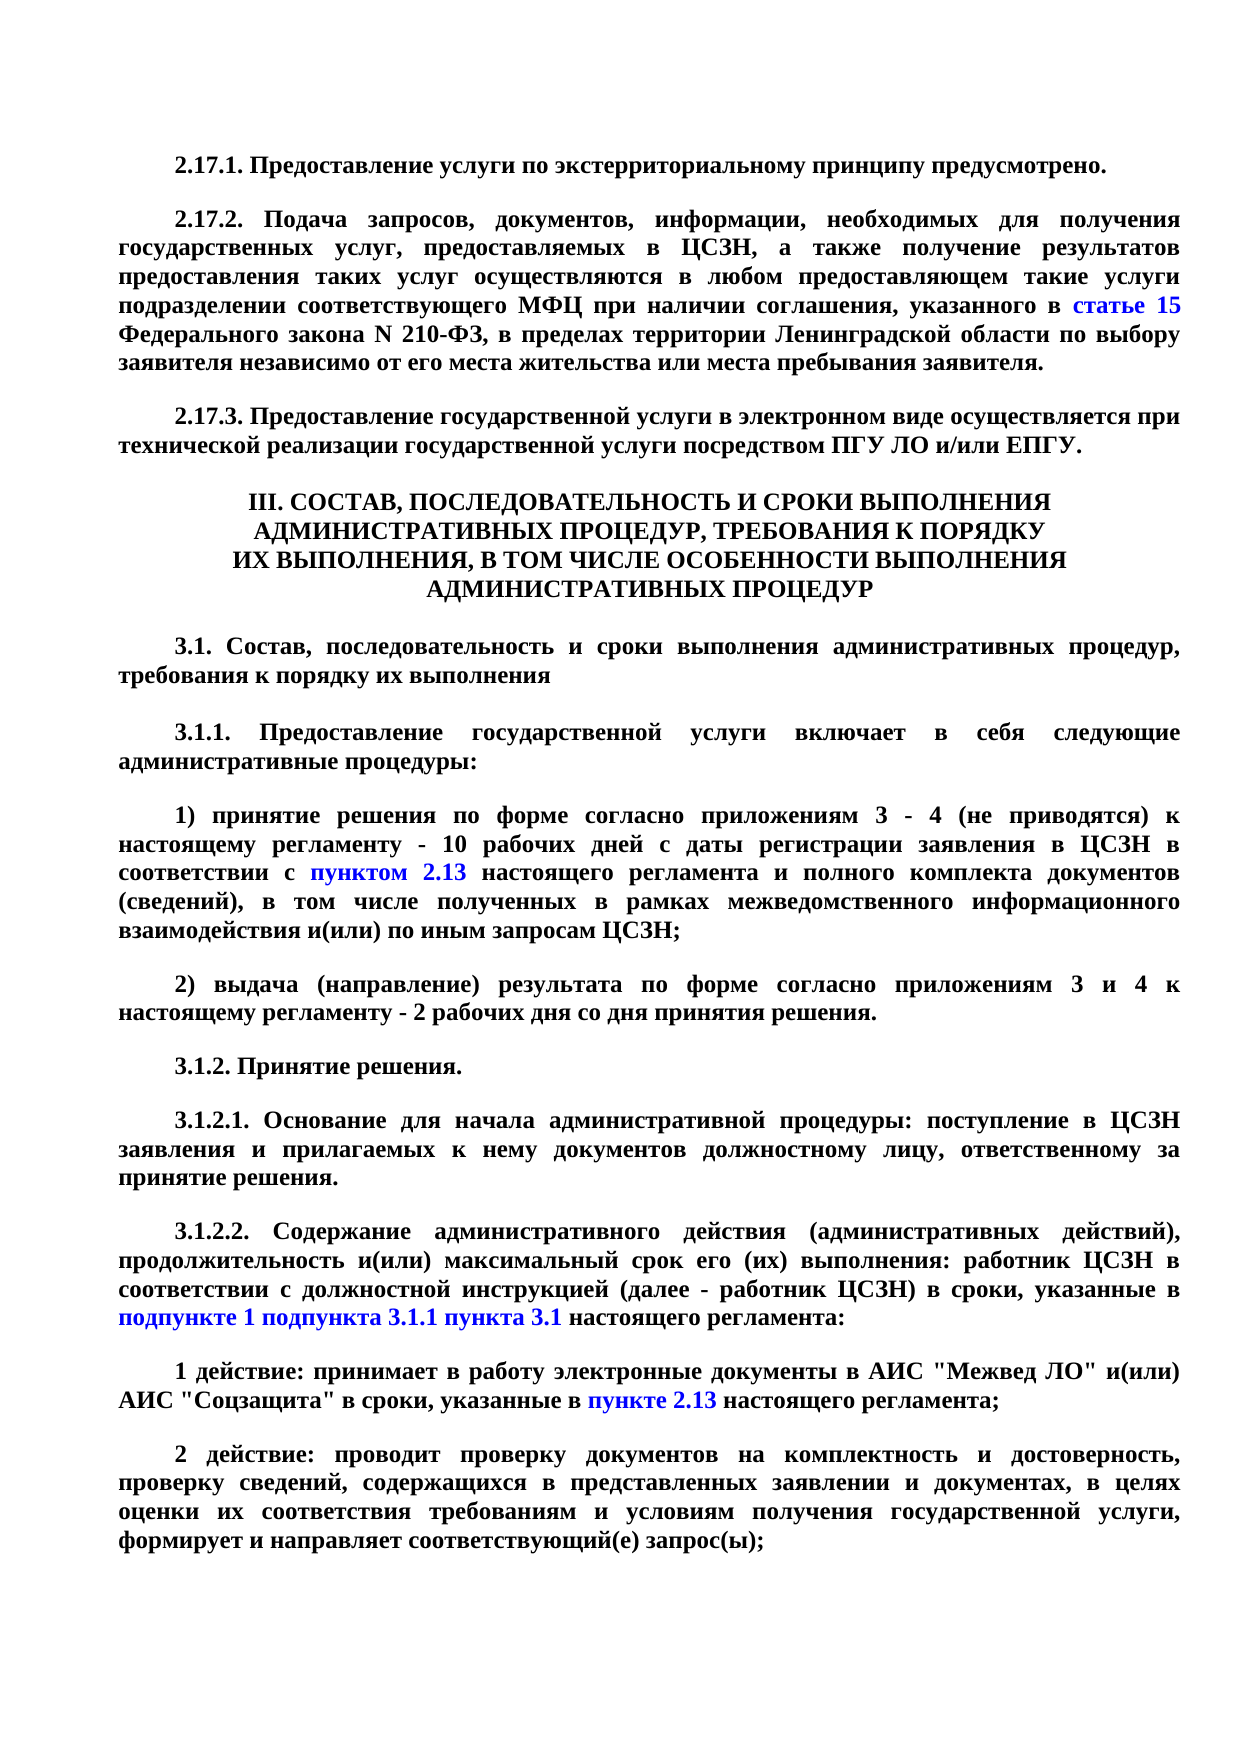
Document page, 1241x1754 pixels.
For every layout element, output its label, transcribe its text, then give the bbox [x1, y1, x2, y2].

text ИХ ВЫПОЛНЕНИЯ, В ТОМ ЧИСЛЕ ОСОБЕННОСТИ ВЫПОЛНЕНИЯ [118, 545, 1181, 574]
text 3.1.2.1. Основание для начала административной процедуры: поступление в ЦСЗН заявления и прилагаемых к нему документов должностному лицу, ответственному за принятие решения. [118, 1105, 1181, 1191]
text 2.17.3. Предоставление государственной услуги в электронном виде осуществляется при технической реализации государственной услуги посредством ПГУ ЛО и/или ЕПГУ. [118, 401, 1181, 459]
text 3.1. Состав, последовательность и сроки выполнения административных процедур, требования к порядку их выполнения [118, 631, 1181, 689]
text 3.1.2.2. Содержание административного действия (административных действий), продолжительность и(или) максимальный срок его (их) выполнения: работник ЦСЗН в соответствии с должностной инструкцией (далее - работник ЦСЗН) в сроки, указанные в подпункте 1 подпункта 3.1.1 пункта 3.1 настоящего регламента: [118, 1216, 1181, 1331]
text 2.17.2. Подача запросов, документов, информации, необходимых для получения государственных услуг, предоставляемых в ЦСЗН, а также получение результатов предоставления таких услуг осуществляются в любом предоставляющем такие услуги подразделении соответствующего МФЦ при наличии соглашения, указанного в статье 15 Федерального закона N 210-ФЗ, в пределах территории Ленинградской области по выбору заявителя независимо от его места жительства или места пребывания заявителя. [118, 204, 1181, 376]
text АДМИНИСТРАТИВНЫХ ПРОЦЕДУР [118, 574, 1181, 602]
text 2) выдача (направление) результата по форме согласно приложениям 3 и 4 к настоящему регламенту - 2 рабочих дня со дня принятия решения. [118, 969, 1181, 1026]
text 2 действие: проводит проверку документов на комплектность и достоверность, проверку сведений, содержащихся в представленных заявлении и документах, в целях оценки их соответствия требованиям и условиям получения государственной услуги, формирует и направляет соответствующий(е) запрос(ы); [118, 1439, 1181, 1554]
text III. СОСТАВ, ПОСЛЕДОВАТЕЛЬНОСТЬ И СРОКИ ВЫПОЛНЕНИЯ [118, 487, 1181, 516]
text 1 действие: принимает в работу электронные документы в АИС "Межвед ЛО" и(или) АИС "Соцзащита" в сроки, указанные в пункте 2.13 настоящего регламента; [118, 1356, 1181, 1414]
text 3.1.1. Предоставление государственной услуги включает в себя следующие административные процедуры: [118, 717, 1181, 775]
text 1) принятие решения по форме согласно приложениям 3 - 4 (не приводятся) к настоящему регламенту - 10 рабочих дней с даты регистрации заявления в ЦСЗН в соответствии с пунктом 2.13 настоящего регламента и полного комплекта документов (сведений), в том числе полученных в рамках межведомственного информационного взаимодействия и(или) по иным запросам ЦСЗН; [118, 800, 1181, 944]
text АДМИНИСТРАТИВНЫХ ПРОЦЕДУР, ТРЕБОВАНИЯ К ПОРЯДКУ [118, 516, 1181, 545]
text 2.17.1. Предоставление услуги по экстерриториальному принципу предусмотрено. [118, 150, 1181, 179]
text 3.1.2. Принятие решения. [118, 1051, 1181, 1080]
